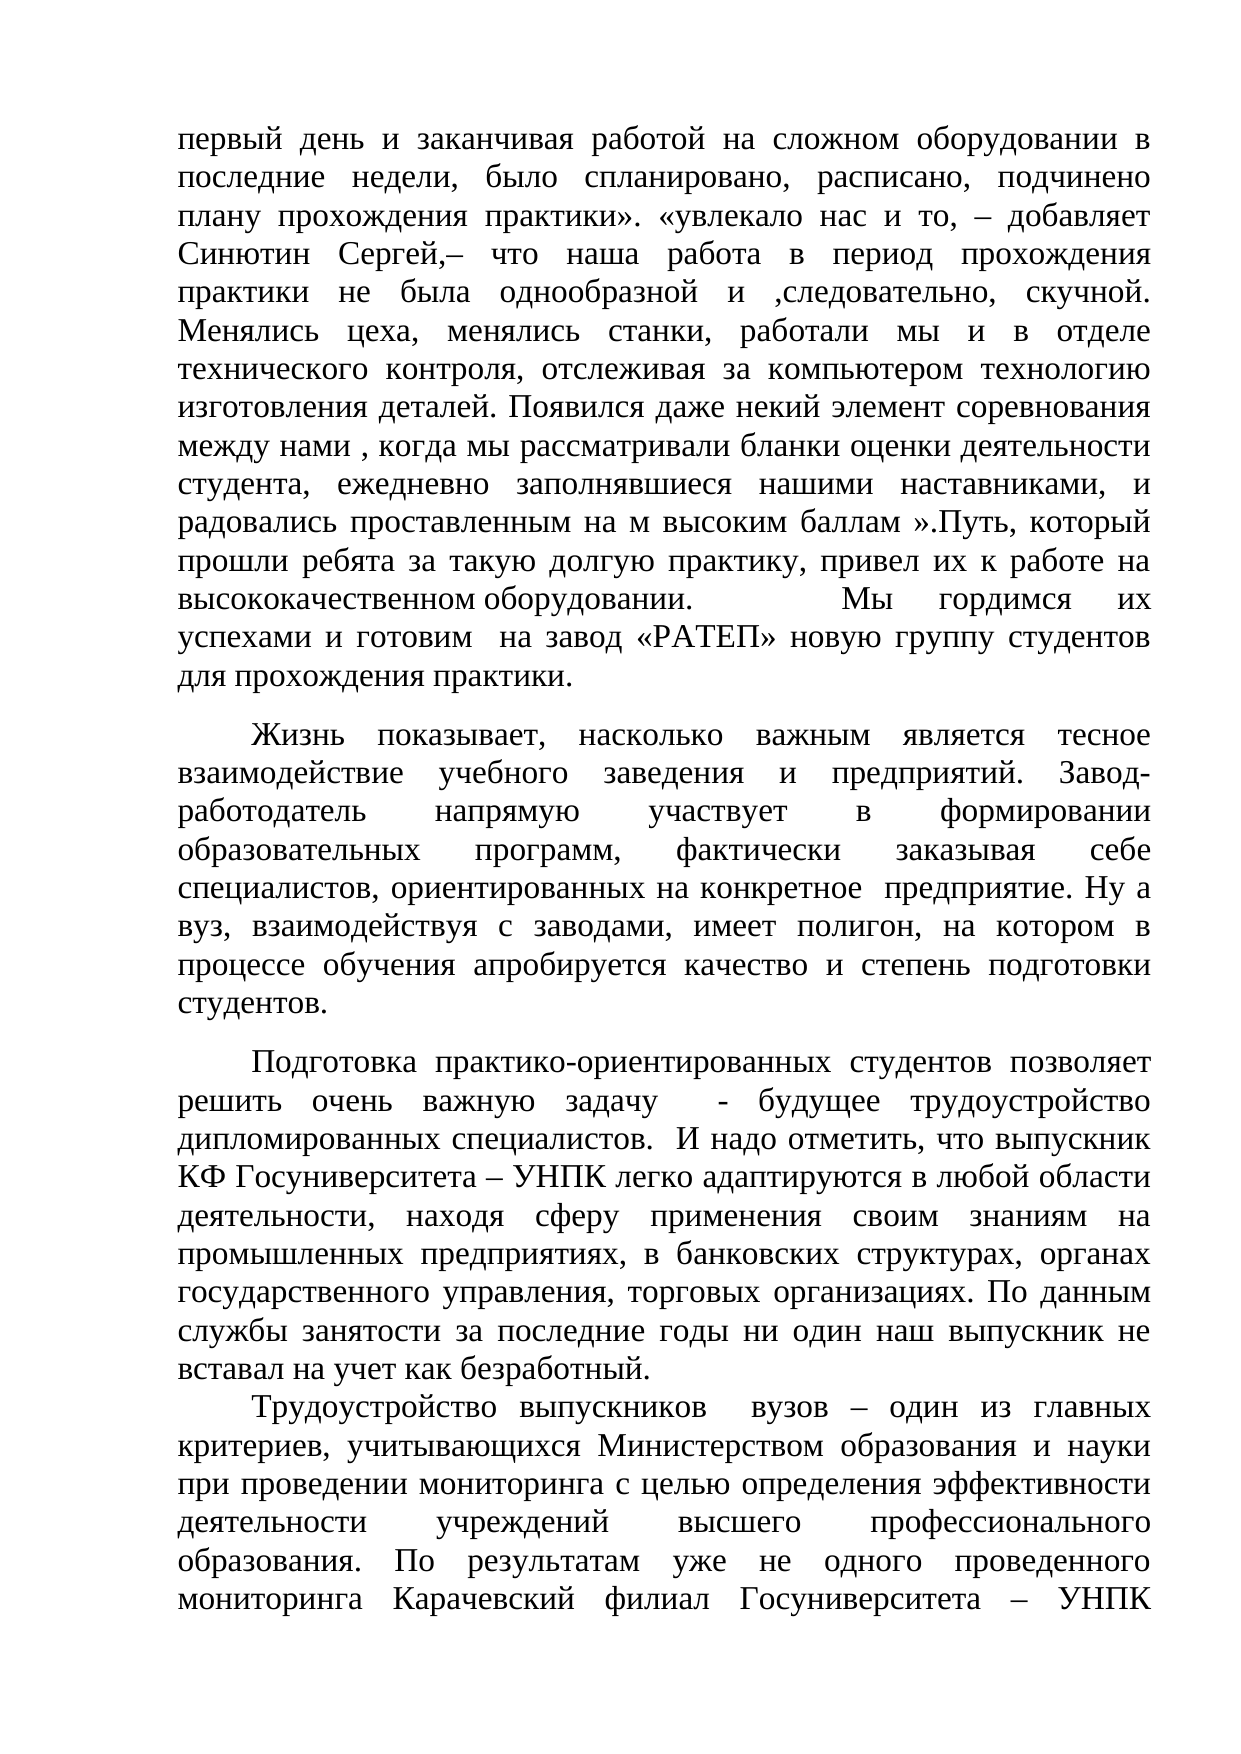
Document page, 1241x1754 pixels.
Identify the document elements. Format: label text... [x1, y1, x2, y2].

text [177, 118, 1152, 693]
text Жизнь показывает, насколько важным является тесное взаимодействие учебного заведения и предприятий. Завод-работодатель напрямую участвует в формировании образовательных программ, фактически заказывая себе специалистов, ориентированных на конкретное предприятие. Ну а вуз, взаимодействуя с заводами, имеет полигон, на котором в процессе обучения апробируется качество и степень подготовки студентов. [177, 714, 1152, 1021]
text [177, 1041, 1152, 1616]
